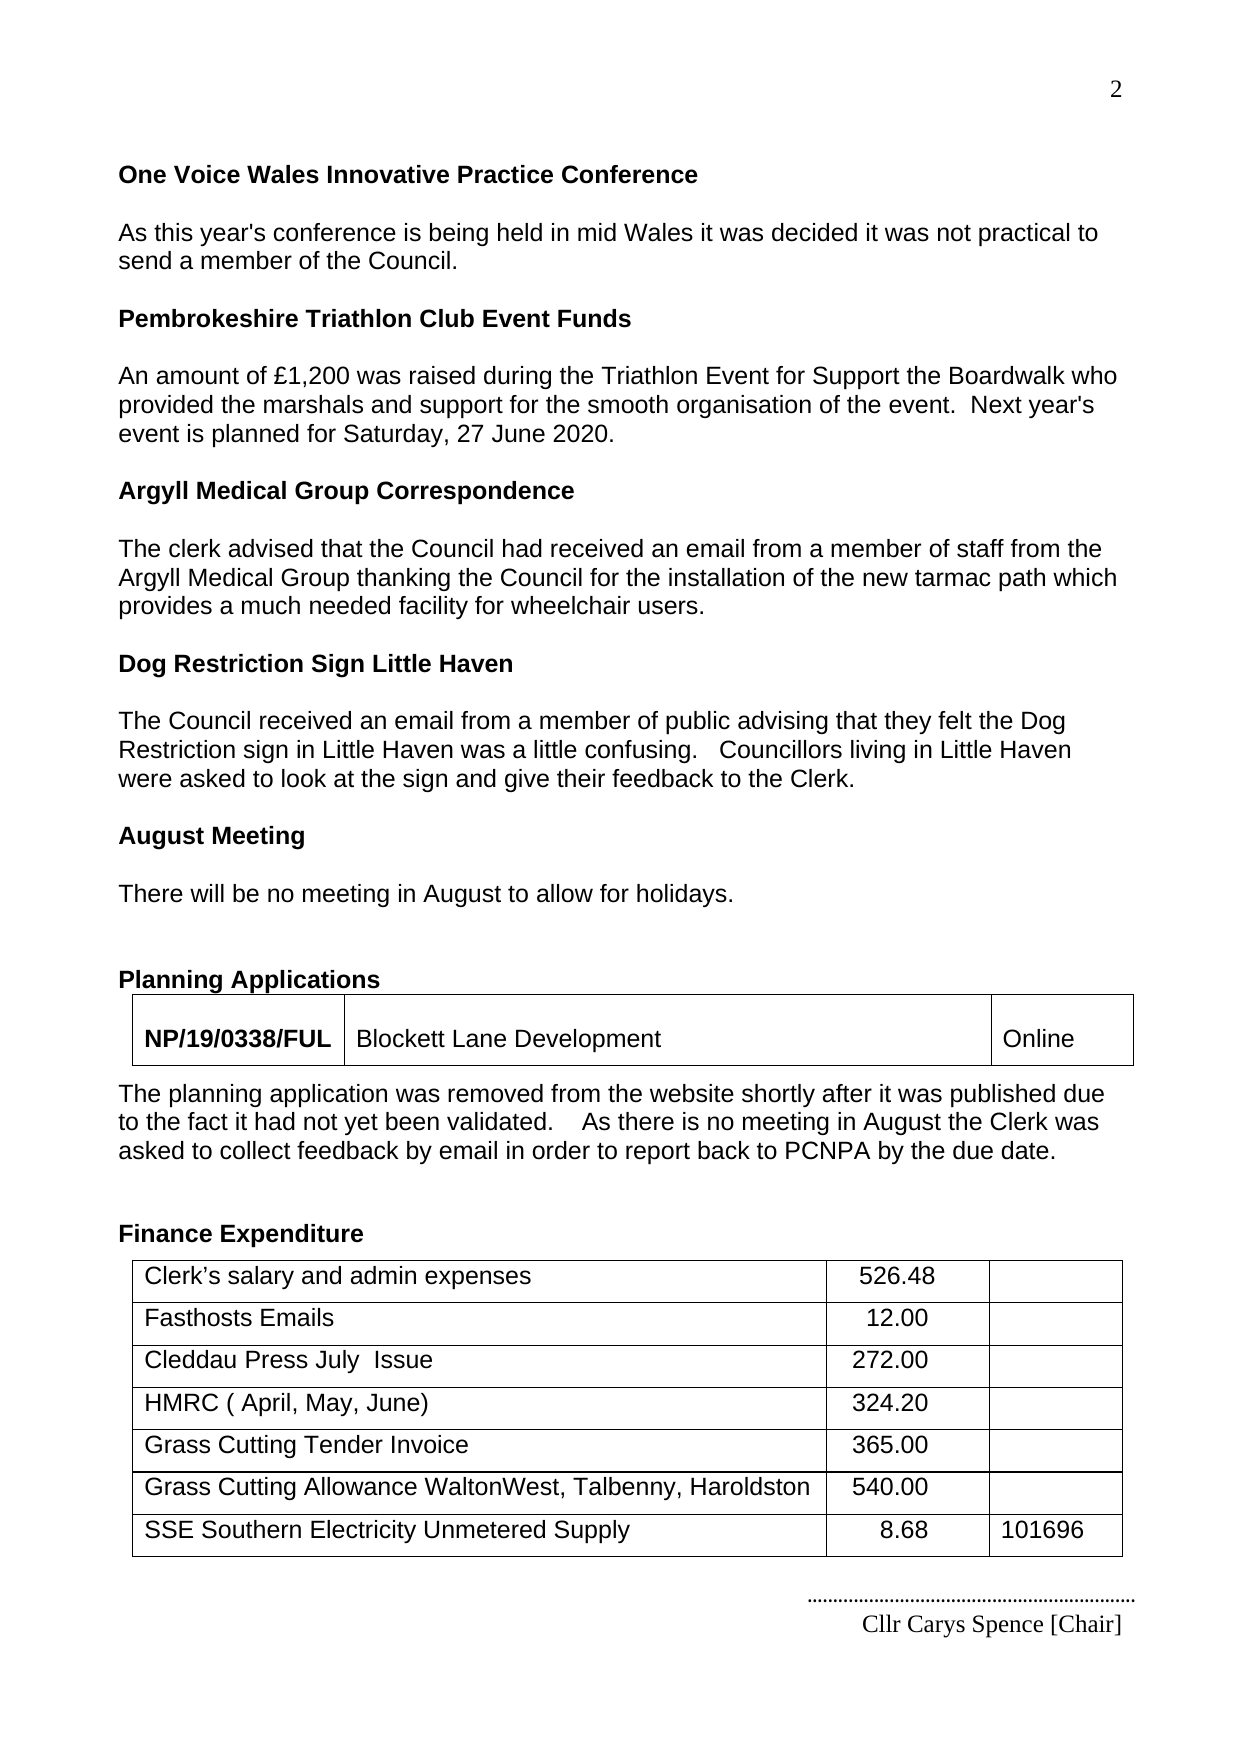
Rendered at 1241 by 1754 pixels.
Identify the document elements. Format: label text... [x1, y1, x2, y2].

text There will be no meeting in August to allow for holidays. [118, 879, 1122, 907]
table_cell 272.00 [827, 1346, 989, 1387]
table_cell 8.68 [827, 1515, 989, 1556]
table_cell 324.20 [827, 1388, 989, 1429]
table_cell [990, 1303, 1122, 1344]
text The planning application was removed from the website shortly after it was published due to the fact it had not yet been validated. As there is no meeting in August the Clerk was asked to collect feedback by email in order to report back to PCNPA by the due date. [118, 1079, 1122, 1165]
text Dog Restriction Sign Little Haven [118, 649, 1122, 677]
table_header Clerk’s salary and admin expenses [133, 1261, 826, 1302]
table_header Blockett Lane Development [345, 995, 991, 1065]
table_header [990, 1261, 1122, 1302]
table_cell SSE Southern Electricity Unmetered Supply [133, 1515, 826, 1556]
text Planning Applications [118, 965, 1122, 994]
table_cell [990, 1388, 1122, 1429]
table_cell 540.00 [827, 1473, 989, 1514]
table_header NP/19/0338/FUL [133, 995, 344, 1065]
text The clerk advised that the Council had received an email from a member of staff from the Argyll Medical Group thanking the Council for the installation of the new tarmac path which provides a much needed facility for wheelchair users. [118, 534, 1122, 620]
text August Meeting [118, 821, 1122, 850]
text The Council received an email from a member of public advising that they felt the Dog Restriction sign in Little Haven was a little confusing. Councillors living in Little Haven were asked to look at the sign and give their feedback to the Clerk. [118, 706, 1122, 792]
table_cell Fasthosts Emails [133, 1303, 826, 1344]
table_cell Grass Cutting Allowance WaltonWest, Talbenny, Haroldston [133, 1473, 826, 1514]
table_cell Cleddau Press July Issue [133, 1346, 826, 1387]
table_cell [990, 1473, 1122, 1514]
table_cell HMRC ( April, May, June) [133, 1388, 826, 1429]
table_cell Grass Cutting Tender Invoice [133, 1430, 826, 1471]
table_header Online [992, 995, 1133, 1065]
table_cell [990, 1346, 1122, 1387]
text Finance Expenditure [118, 1219, 1122, 1247]
text An amount of £1,200 was raised during the Triathlon Event for Support the Boardwalk who provided the marshals and support for the smooth organisation of the event. Next year's event is planned for Saturday, 27 June 2020. [118, 361, 1122, 447]
text Pembrokeshire Triathlon Club Event Funds [118, 304, 1122, 332]
table_cell [990, 1430, 1122, 1471]
text One Voice Wales Innovative Practice Conference [118, 160, 1122, 189]
text As this year's conference is being held in mid Wales it was decided it was not practical to send a member of the Council. [118, 217, 1122, 275]
table_header 526.48 [827, 1261, 989, 1302]
text Argyll Medical Group Correspondence [118, 476, 1122, 505]
table_cell 101696 [990, 1515, 1122, 1556]
table_cell 12.00 [827, 1303, 989, 1344]
table_cell 365.00 [827, 1430, 989, 1471]
